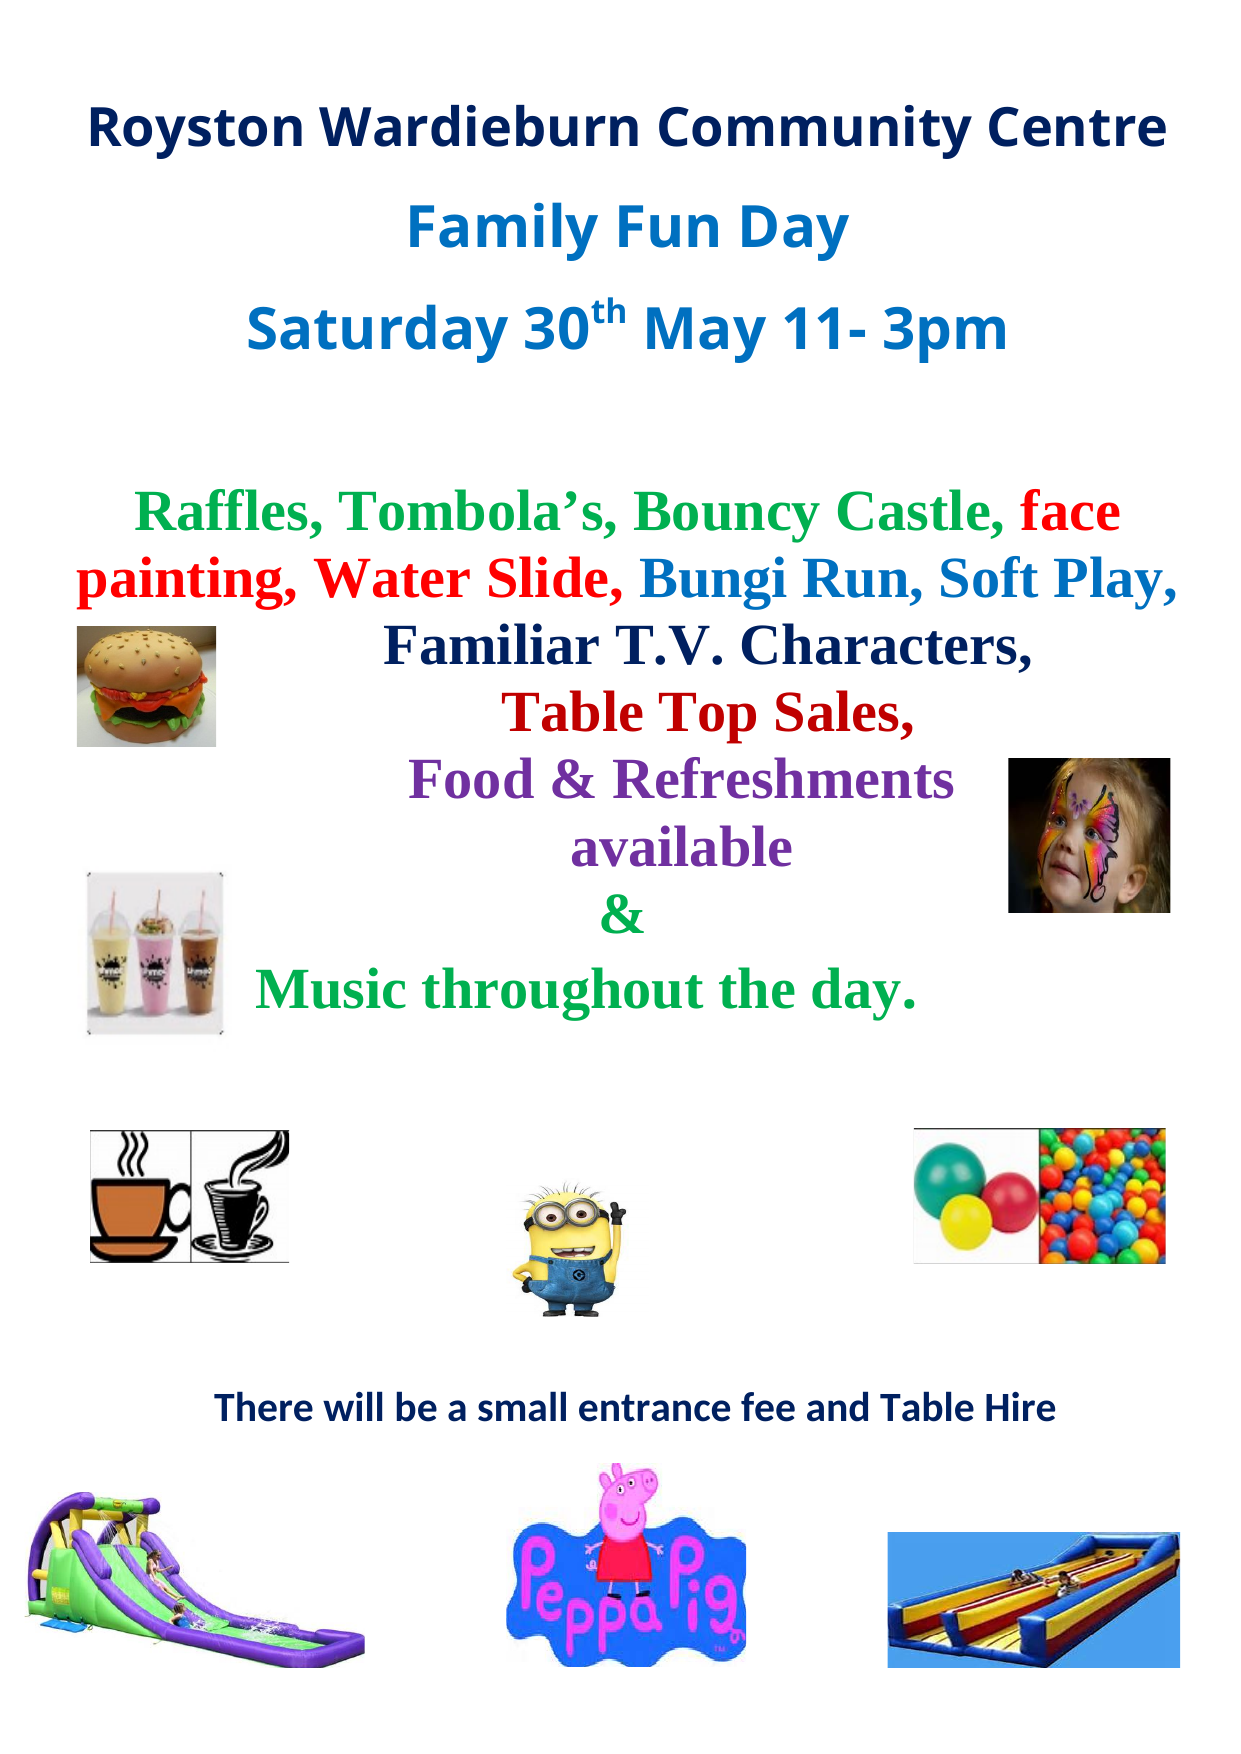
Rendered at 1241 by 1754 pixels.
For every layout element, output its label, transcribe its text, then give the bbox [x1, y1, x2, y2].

text Royston Wardieburn Community Centre [15, 89, 1181, 162]
text Saturday 30th May 11- 3pm [15, 287, 1181, 367]
picture [77, 626, 218, 746]
text Raffles, Tombola’s, Bouncy Castle, face painting, Water Slide, Bungi Run, Soft Play, [74, 476, 1181, 610]
text Table Top Sales, [218, 677, 1181, 744]
text Food & Refreshments available [374, 744, 1181, 879]
text Music throughout the day. [237, 946, 1181, 1025]
picture [912, 1128, 1165, 1263]
picture [505, 1178, 649, 1317]
picture [505, 1463, 747, 1666]
picture [89, 1130, 289, 1261]
text Familiar T.V. Characters, [74, 610, 1181, 677]
picture [73, 857, 237, 1046]
text Family Fun Day [15, 185, 1181, 264]
text & [237, 879, 1181, 946]
text There will be a small entrance fee and Table Hire [90, 1381, 1181, 1432]
picture [1007, 758, 1171, 912]
picture [887, 1532, 1182, 1667]
picture [23, 1492, 364, 1667]
